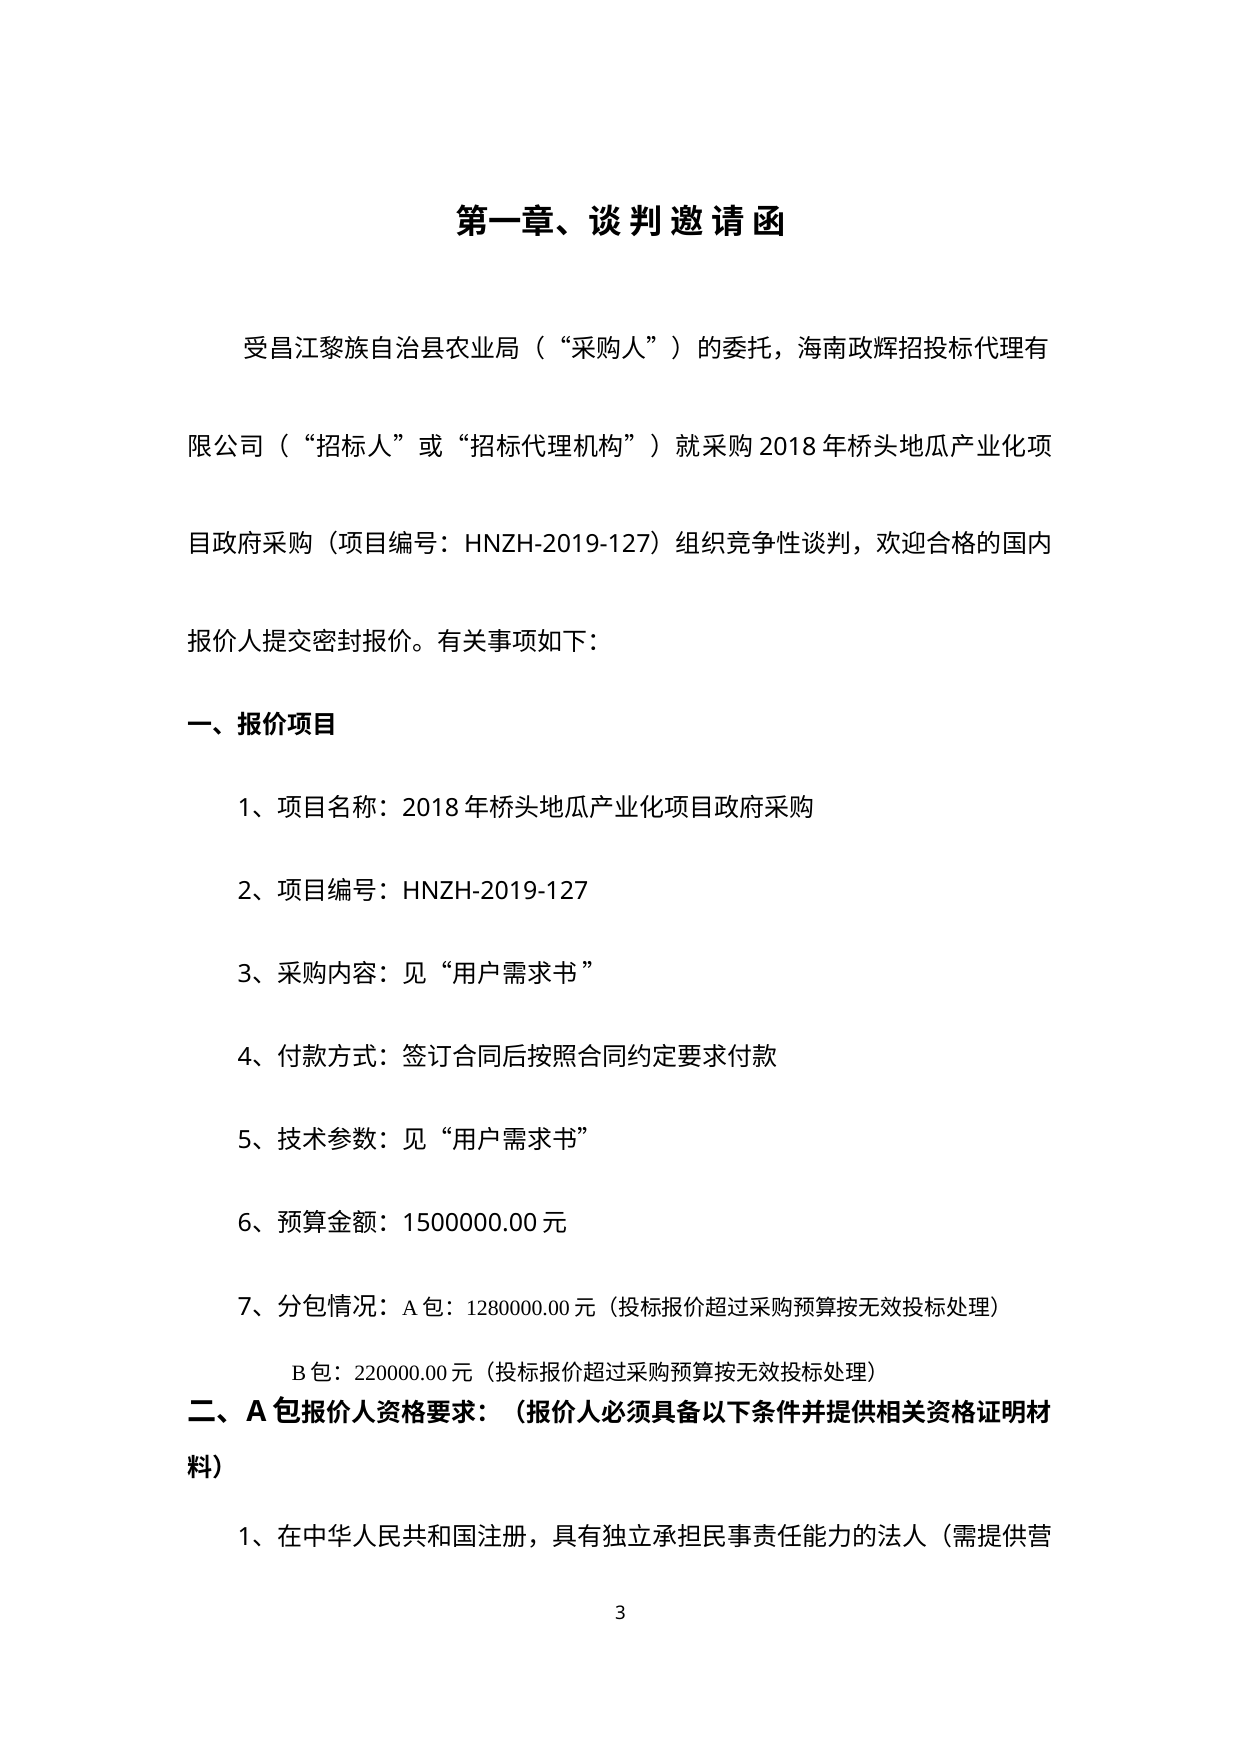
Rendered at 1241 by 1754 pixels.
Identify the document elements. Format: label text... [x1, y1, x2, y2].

text 1、项目名称：2018年桥头地瓜产业化项目政府采购 [187, 773, 1053, 838]
text 5、技术参数：见“用户需求书” [187, 1105, 1053, 1170]
text 6、预算金额：1500000.00元 [187, 1188, 1053, 1253]
text 一、报价项目 [187, 690, 1053, 755]
text 2、项目编号：HNZH-2019-127 [187, 856, 1053, 921]
text B包：220000.00元（投标报价超过采购预算按无效投标处理） [187, 1355, 1053, 1387]
text 7、分包情况：A包：1280000.00元（投标报价超过采购预算按无效投标处理） [187, 1272, 1053, 1337]
text 二、A包报价人资格要求：（报价人必须具备以下条件并提供相关资格证明材料） [187, 1387, 1053, 1484]
subtitle 第一章、谈 判 邀 请 函 [187, 187, 1053, 252]
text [187, 1502, 1053, 1567]
text 4、付款方式：签订合同后按照合同约定要求付款 [187, 1022, 1053, 1087]
text 3、采购内容：见“用户需求书 ” [187, 939, 1053, 1004]
text 受昌江黎族自治县农业局（“采购人”）的委托，海南政辉招投标代理有限公司（“招标人”或“招标代理机构”）就采购2018年桥头地瓜产业化项目政府采购（项目编号：HNZH-2019-127）组织竞争性谈判，欢迎合格的国内报价人提交密封报价。有关事项如下： [187, 314, 1053, 672]
